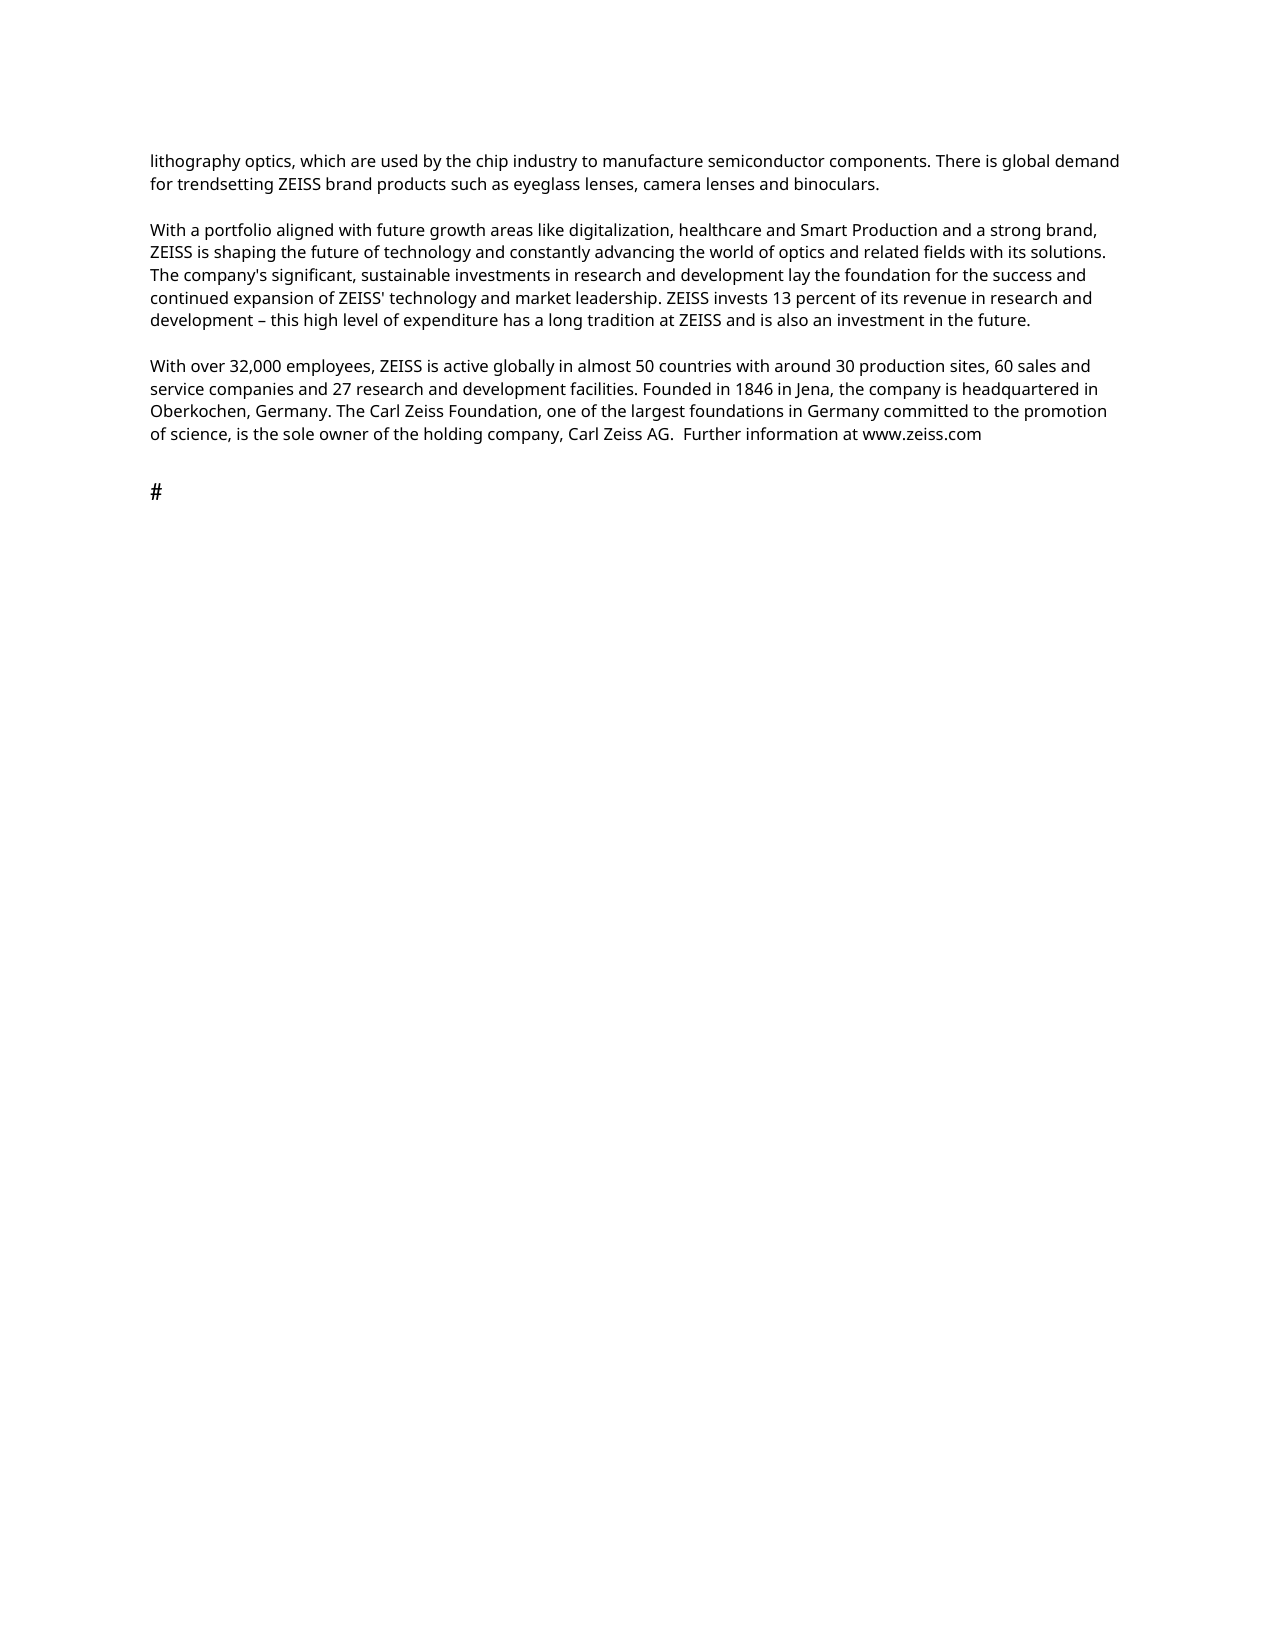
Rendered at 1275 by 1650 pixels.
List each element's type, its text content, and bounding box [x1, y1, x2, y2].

text With over 32,000 employees, ZEISS is active globally in almost 50 countries with around 30 production sites, 60 sales and service companies and 27 research and development facilities. Founded in 1846 in Jena, the company is headquartered in Oberkochen, Germany. The Carl Zeiss Foundation, one of the largest foundations in Germany committed to the promotion of science, is the sole owner of the holding company, Carl Zeiss AG. Further information at www.zeiss.com [150, 354, 1125, 445]
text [150, 150, 1125, 195]
text # [150, 476, 1125, 506]
text With a portfolio aligned with future growth areas like digitalization, healthcare and Smart Production and a strong brand, ZEISS is shaping the future of technology and constantly advancing the world of optics and related fields with its solutions. The company's significant, sustainable investments in research and development lay the foundation for the success and continued expansion of ZEISS' technology and market leadership. ZEISS invests 13 percent of its revenue in research and development – this high level of expenditure has a long tradition at ZEISS and is also an investment in the future. [150, 218, 1125, 332]
